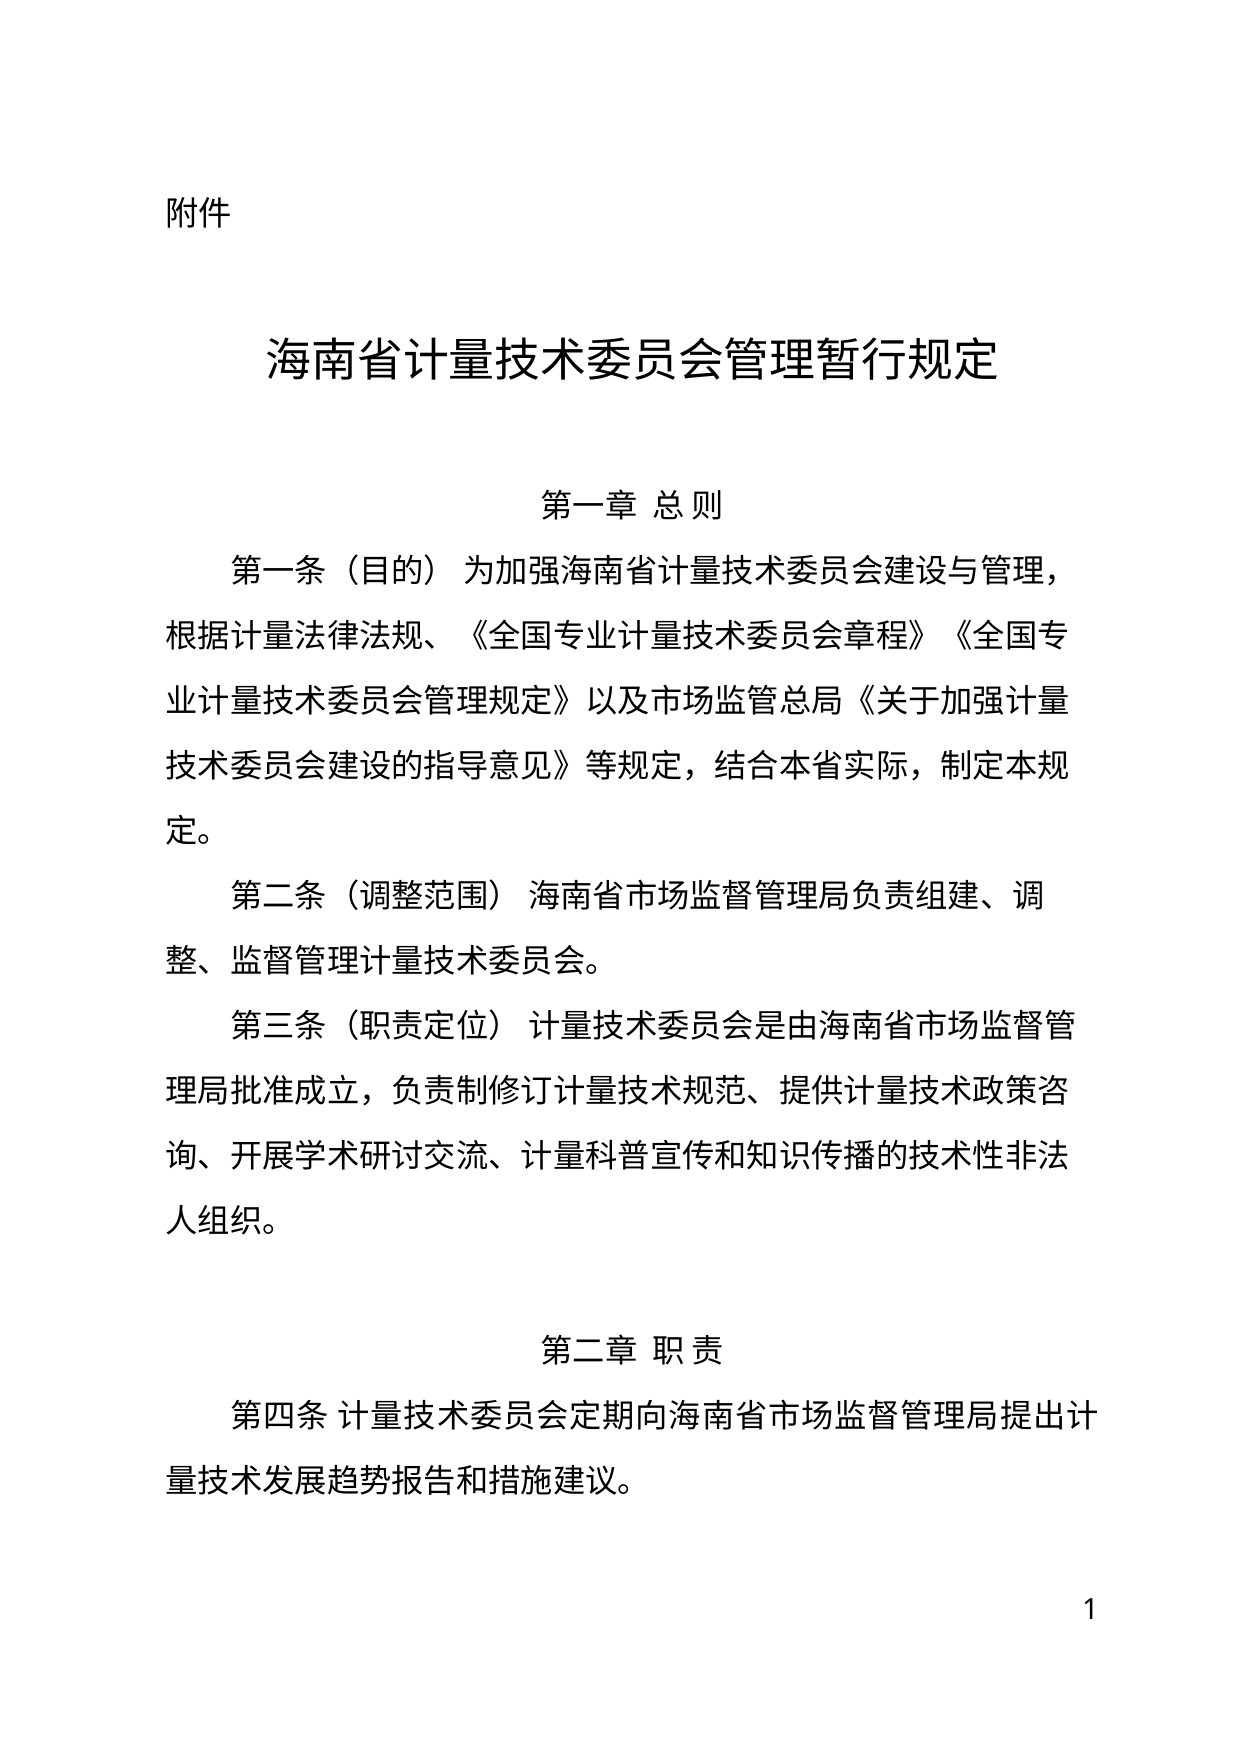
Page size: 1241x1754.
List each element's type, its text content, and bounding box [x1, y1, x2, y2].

text 第一章 总 则 [165, 471, 1098, 536]
text 第四条 计量技术委员会定期向海南省市场监督管理局提出计量技术发展趋势报告和措施建议。 [165, 1381, 1098, 1511]
text 第一条（目的） 为加强海南省计量技术委员会建设与管理，根据计量法律法规、《全国专业计量技术委员会章程》《全国专业计量技术委员会管理规定》以及市场监管总局《关于加强计量技术委员会建设的指导意见》等规定，结合本省实际，制定本规定。 [165, 536, 1098, 861]
text 海南省计量技术委员会管理暂行规定 [165, 308, 1098, 406]
text 附件 [165, 178, 1098, 243]
text 第三条（职责定位） 计量技术委员会是由海南省市场监督管理局批准成立，负责制修订计量技术规范、提供计量技术政策咨询、开展学术研讨交流、计量科普宣传和知识传播的技术性非法人组织。 [165, 991, 1098, 1251]
text 第二章 职 责 [165, 1316, 1098, 1381]
text 第二条（调整范围） 海南省市场监督管理局负责组建、调整、监督管理计量技术委员会。 [165, 861, 1098, 991]
